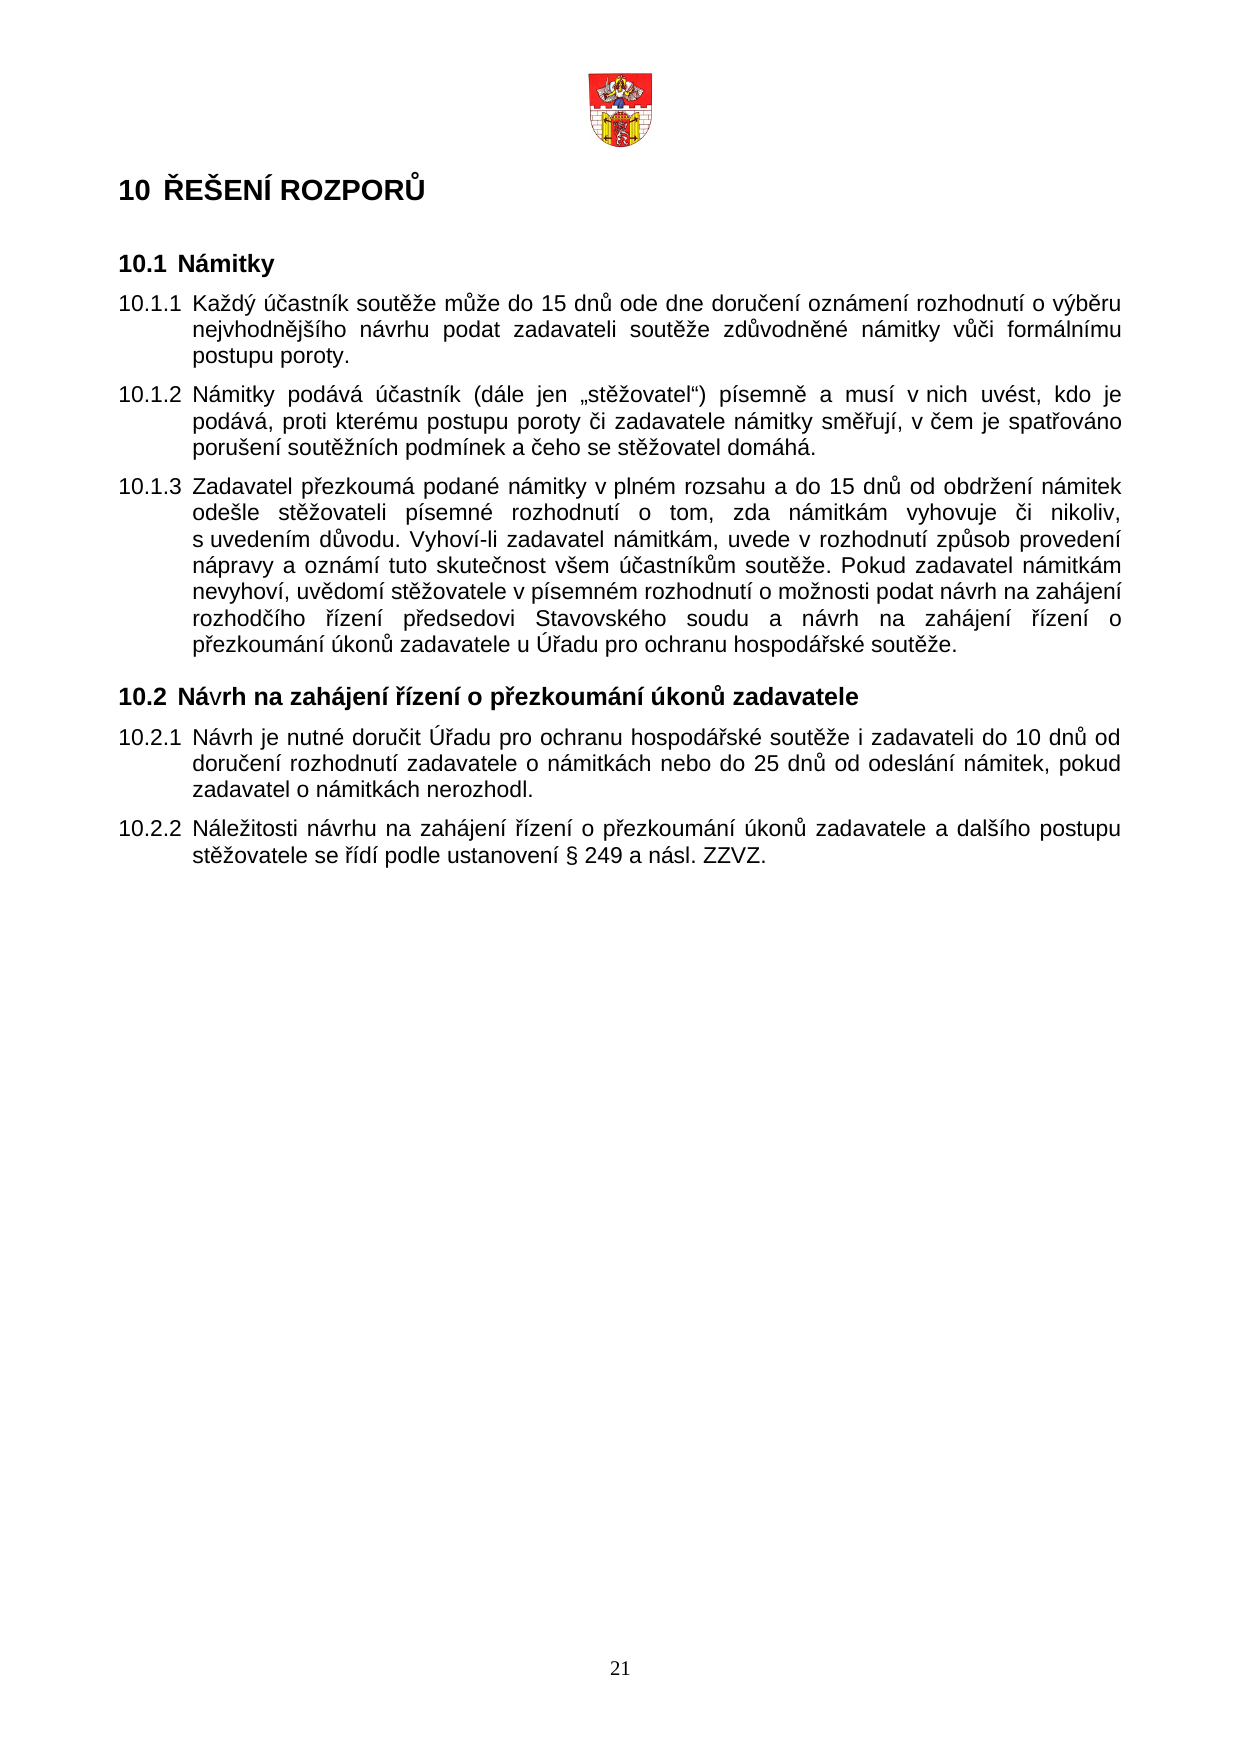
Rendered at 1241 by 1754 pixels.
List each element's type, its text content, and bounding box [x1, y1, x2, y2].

picture [588, 73, 653, 148]
text Zadavatel přezkoumá podané námitky v plném rozsahu a do 15 dnů od obdržení námitek odešle stěžovateli písemné rozhodnutí o tom, zda námitkám vyhovuje či nikoliv, s uvedením důvodu. Vyhoví-li zadavatel námitkám, uvede v rozhodnutí způsob provedení nápravy a oznámí tuto skutečnost všem účastníkům soutěže. Pokud zadavatel námitkám nevyhoví, uvědomí stěžovatele v písemném rozhodnutí o možnosti podat návrh na zahájení rozhodčího řízení předsedovi Stavovského soudu a návrh na zahájení řízení o přezkoumání úkonů zadavatele u Úřadu pro ochranu hospodářské soutěže. [118, 473, 1122, 657]
text Náležitosti návrhu na zahájení řízení o přezkoumání úkonů zadavatele a dalšího postupu stěžovatele se řídí podle ustanovení § 249 a násl. ZZVZ. [118, 815, 1122, 868]
text Každý účastník soutěže může do 15 dnů ode dne doručení oznámení rozhodnutí o výběru nejvhodnějšího návrhu podat zadavateli soutěže zdůvodněné námitky vůči formálnímu postupu poroty. [118, 290, 1122, 369]
text Návrh je nutné doručit Úřadu pro ochranu hospodářské soutěže i zadavateli do 10 dnů od doručení rozhodnutí zadavatele o námitkách nebo do 25 dnů od odeslání námitek, pokud zadavatel o námitkách nerozhodl. [118, 724, 1122, 803]
text řešení rozporů [118, 173, 1122, 207]
text Návrh na zahájení řízení o přezkoumání úkonů zadavatele [118, 682, 1122, 711]
text Námitky [118, 248, 1122, 277]
text Námitky podává účastník (dále jen „stěžovatel“) písemně a musí v nich uvést, kdo je podává, proti kterému postupu poroty či zadavatele námitky směřují, v čem je spatřováno porušení soutěžních podmínek a čeho se stěžovatel domáhá. [118, 381, 1122, 460]
